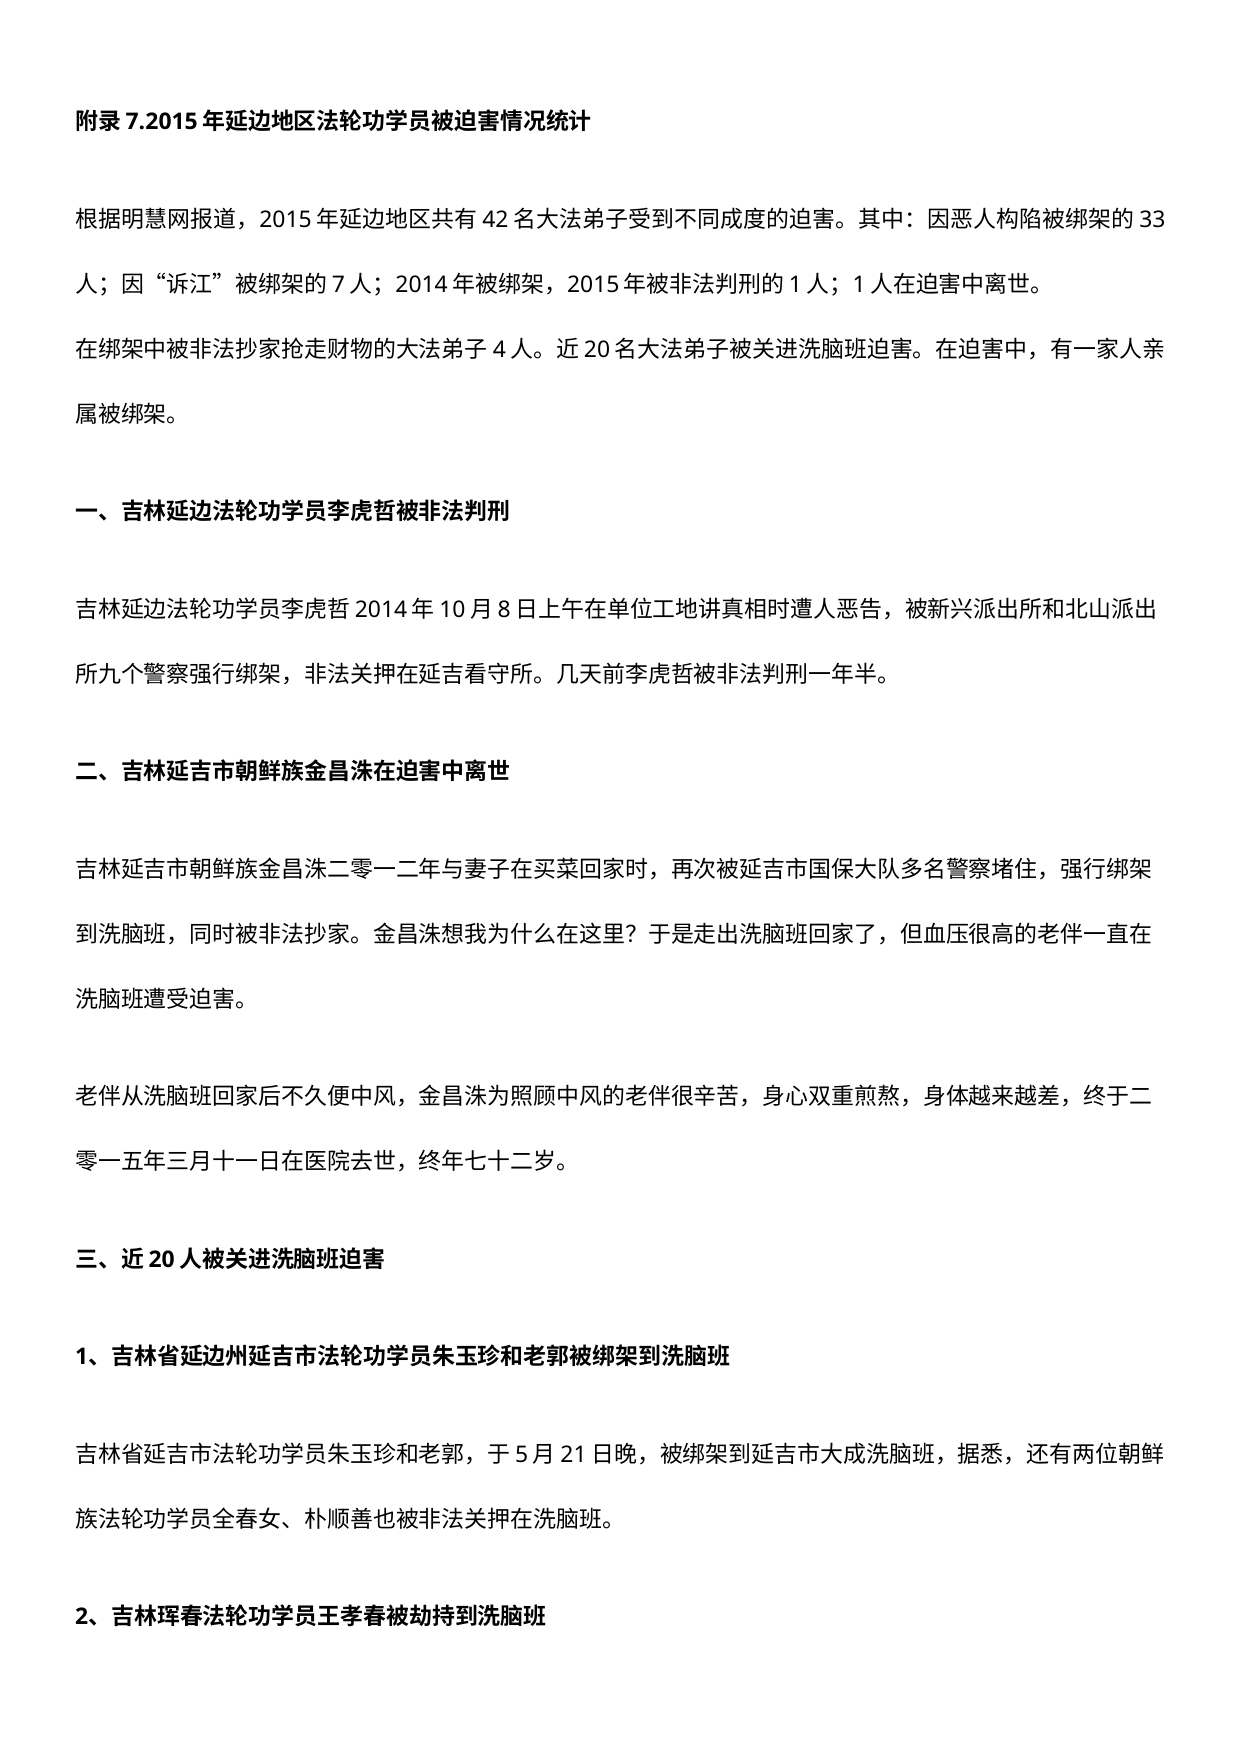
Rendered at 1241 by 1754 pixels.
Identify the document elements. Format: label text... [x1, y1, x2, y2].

subtitle 二、吉林延吉市朝鲜族金昌洙在迫害中离世 [75, 737, 1165, 802]
text 2、吉林珲春法轮功学员王孝春被劫持到洗脑班 [75, 1582, 1165, 1647]
text 根据明慧网报道，2015年延边地区共有42名大法弟子受到不同成度的迫害。其中：因恶人构陷被绑架的33人；因“诉江”被绑架的7人；2014年被绑架，2015年被非法判刑的1人；1人在迫害中离世。 在绑架中被非法抄家抢走财物的大法弟子4人。近20名大法弟子被关进洗脑班迫害。在迫害中，有一家人亲属被绑架。 [75, 185, 1165, 445]
text 附录7.2015年延边地区法轮功学员被迫害情况统计 [31, 87, 1165, 152]
subtitle 老伴从洗脑班回家后不久便中风，金昌洙为照顾中风的老伴很辛苦，身心双重煎熬，身体越来越差，终于二零一五年三月十一日在医院去世，终年七十二岁。 [75, 1062, 1165, 1192]
text 吉林省延吉市法轮功学员朱玉珍和老郭，于5月21日晚，被绑架到延吉市大成洗脑班，据悉，还有两位朝鲜族法轮功学员全春女、朴顺善也被非法关押在洗脑班。 [75, 1420, 1165, 1550]
text 三、近20人被关进洗脑班迫害 [75, 1225, 1165, 1290]
text 吉林延吉市朝鲜族金昌洙二零一二年与妻子在买菜回家时，再次被延吉市国保大队多名警察堵住，强行绑架到洗脑班，同时被非法抄家。金昌洙想我为什么在这里？于是走出洗脑班回家了，但血压很高的老伴一直在洗脑班遭受迫害。 [75, 835, 1165, 1030]
text 1、吉林省延边州延吉市法轮功学员朱玉珍和老郭被绑架到洗脑班 [75, 1322, 1165, 1387]
text 吉林延边法轮功学员李虎哲2014年10月8日上午在单位工地讲真相时遭人恶告，被新兴派出所和北山派出所九个警察强行绑架，非法关押在延吉看守所。几天前李虎哲被非法判刑一年半。 [75, 575, 1165, 705]
text 一、吉林延边法轮功学员李虎哲被非法判刑 [75, 477, 1165, 542]
